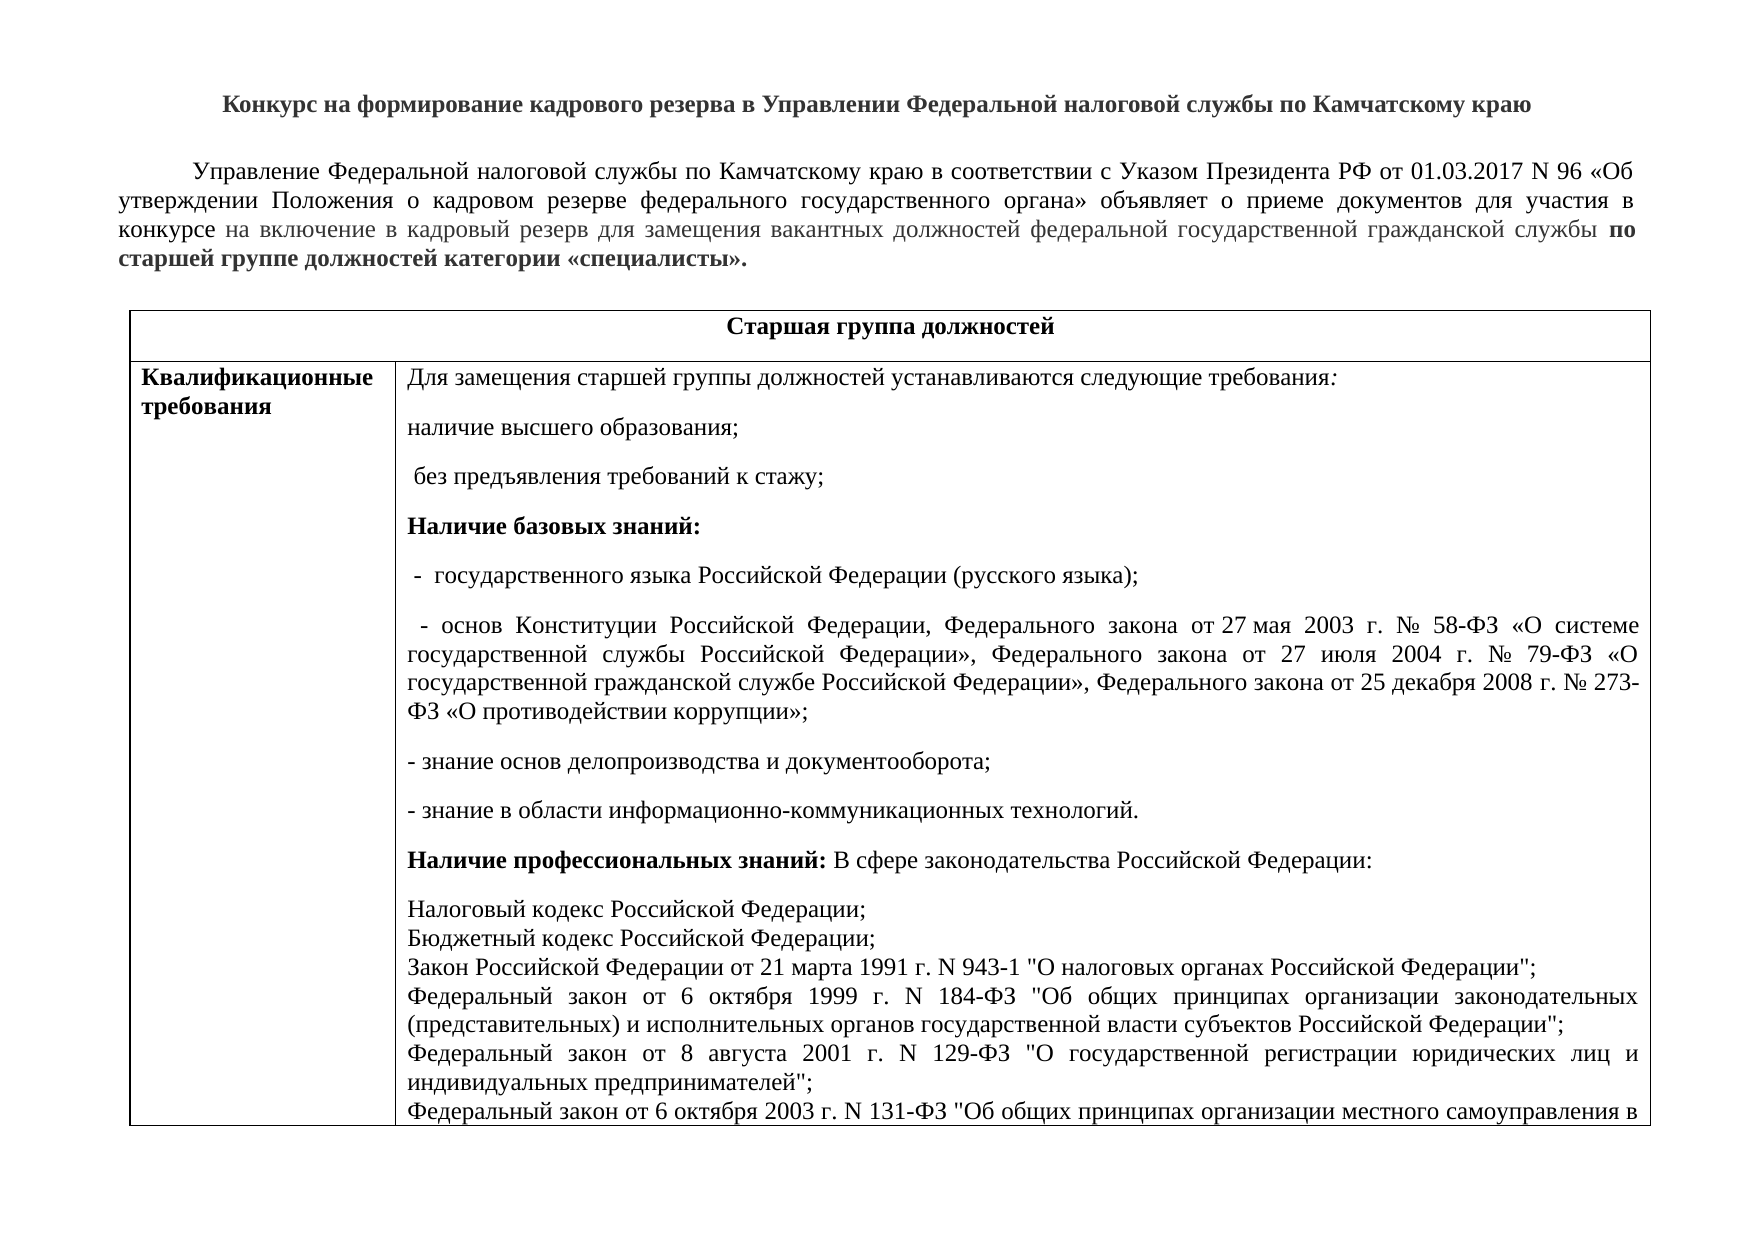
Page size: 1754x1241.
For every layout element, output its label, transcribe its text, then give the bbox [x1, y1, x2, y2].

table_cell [396, 362, 1650, 1124]
table_header Старшая группа должностей [131, 311, 1650, 361]
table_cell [131, 362, 395, 1124]
text Управление Федеральной налоговой службы по Камчатскому краю в соответствии с Указом Президента РФ от 01.03.2017 N 96 «Об утверждении Положения о кадровом резерве федерального государственного органа» объявляет о приеме документов для участия в конкурсе на включение в кадровый резерв для замещения вакантных должностей федеральной государственной гражданской службы по старшей группе должностей категории «специалисты». [118, 156, 1636, 271]
text Конкурс на формирование кадрового резерва в Управлении Федеральной налоговой службы по Камчатскому краю [118, 89, 1636, 117]
